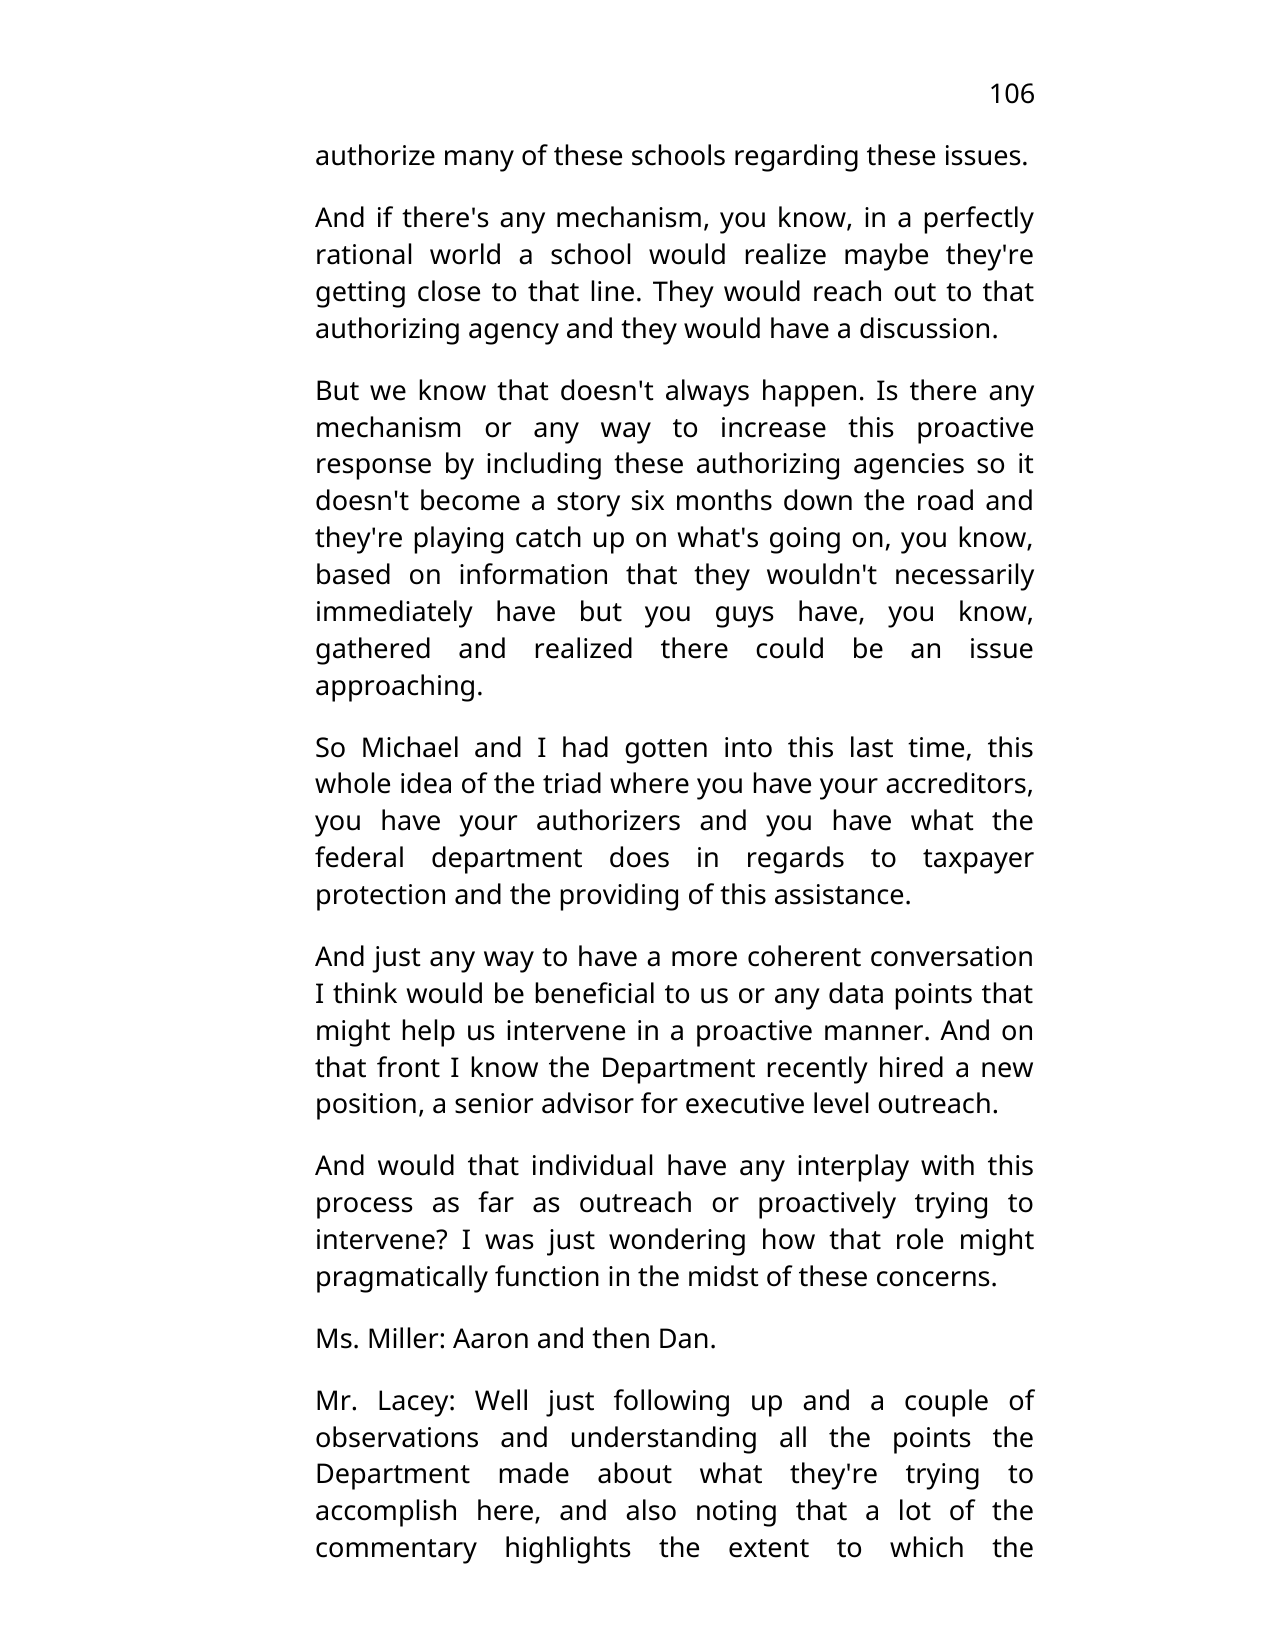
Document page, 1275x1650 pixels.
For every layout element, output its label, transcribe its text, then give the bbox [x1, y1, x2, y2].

text And would that individual have any interplay with this process as far as outreach or proactively trying to intervene? I was just wondering how that role might pragmatically function in the midst of these concerns. [315, 1147, 1035, 1294]
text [315, 1381, 1035, 1566]
text And just any way to have a more coherent conversation I think would be beneficial to us or any data points that might help us intervene in a proactive manner. And on that front I know the Department recently hired a new position, a senior advisor for executive level outreach. [315, 937, 1035, 1122]
text Ms. Miller: Aaron and then Dan. [315, 1319, 1035, 1356]
text So Michael and I had gotten into this last time, this whole idea of the triad where you have your accreditors, you have your authorizers and you have what the federal department does in regards to taxpayer protection and the providing of this assistance. [315, 728, 1035, 912]
text And if there's any mechanism, you know, in a perfectly rational world a school would realize maybe they're getting close to that line. They would reach out to that authorizing agency and they would have a discussion. [315, 199, 1035, 346]
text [315, 137, 1035, 174]
text But we know that doesn't always happen. Is there any mechanism or any way to increase this proactive response by including these authorizing agencies so it doesn't become a story six months down the road and they're playing catch up on what's going on, you know, based on information that they wouldn't necessarily immediately have but you guys have, you know, gathered and realized there could be an issue approaching. [315, 371, 1035, 703]
